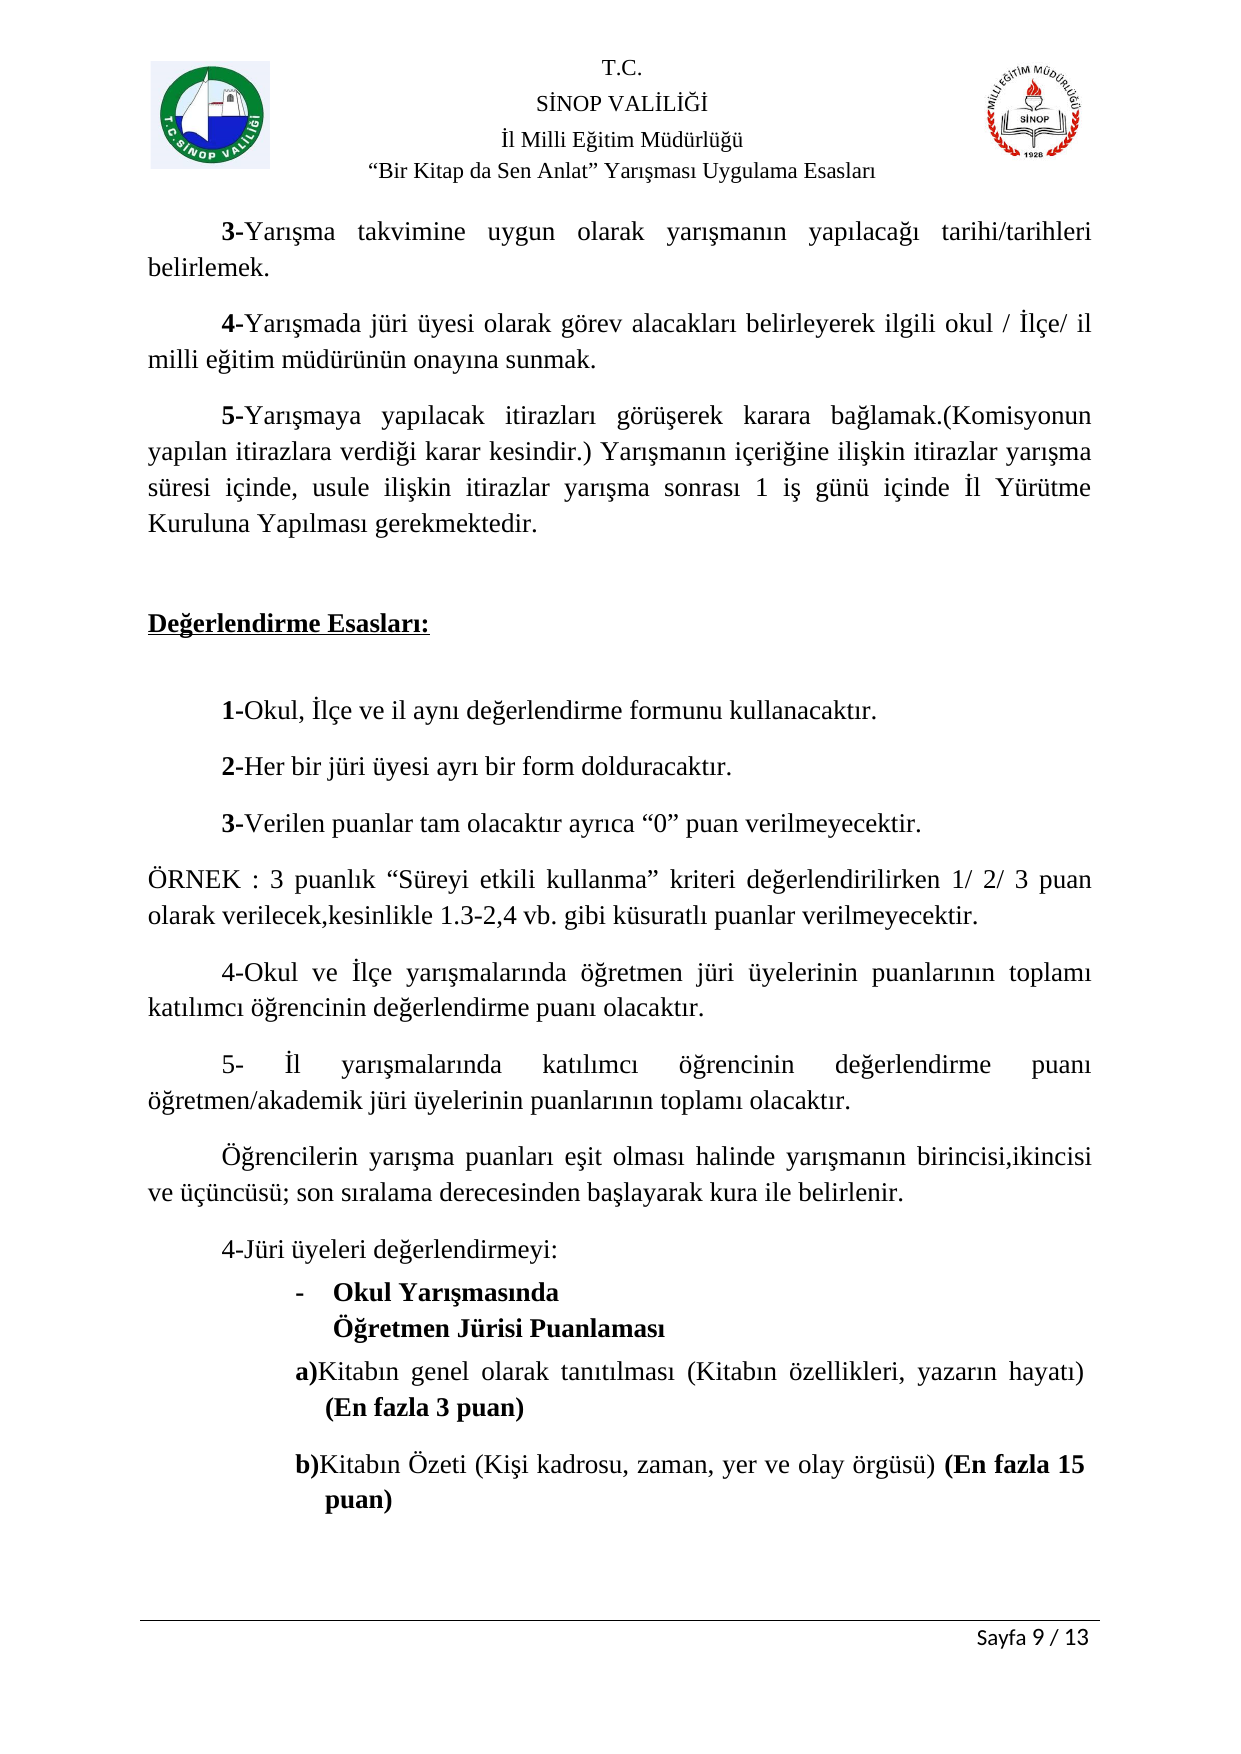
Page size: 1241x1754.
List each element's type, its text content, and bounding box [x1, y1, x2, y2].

picture [984, 62, 1083, 161]
text b)Kitabın Özeti (Kişi kadrosu, zaman, yer ve olay örgüsü) (En fazla 15 puan) [295, 1448, 1085, 1515]
text a)Kitabın genel olarak tanıtılması (Kitabın özellikleri, yazarın hayatı)(En fazla 3 puan) [295, 1356, 1085, 1422]
text 5-Yarışmaya yapılacak itirazları görüşerek karara bağlamak.(Komisyonun yapılan itirazlara verdiği karar kesindir.) Yarışmanın içeriğine ilişkin itirazlar yarışma süresi içinde, usule ilişkin itirazlar yarışma sonrası 1 iş günü içinde İl Yürütme Kuruluna Yapılması gerekmektedir. [148, 399, 1093, 538]
text ÖRNEK : 3 puanlık “Süreyi etkili kullanma” kriteri değerlendirilirken 1/ 2/ 3 puan olarak verilecek,kesinlikle 1.3-2,4 vb. gibi küsuratlı puanlar verilmeyecektir. [148, 863, 1093, 930]
text 4-Yarışmada jüri üyesi olarak görev alacakları belirleyerek ilgili okul / İlçe/ il milli eğitim müdürünün onayına sunmak. [148, 307, 1093, 374]
text 4-Okul ve İlçe yarışmalarında öğretmen jüri üyelerinin puanlarının toplamı katılımcı öğrencinin değerlendirme puanı olacaktır. [148, 956, 1093, 1023]
text 2-Her bir jüri üyesi ayrı bir form dolduracaktır. [148, 750, 1093, 782]
list Okul Yarışmasında [295, 1276, 1085, 1307]
text Öğrencilerin yarışma puanları eşit olması halinde yarışmanın birincisi,ikincisi ve üçüncüsü; son sıralama derecesinden başlayarak kura ile belirlenir. [148, 1140, 1093, 1207]
list Öğretmen Jürisi Puanlaması [333, 1312, 1085, 1343]
picture [150, 61, 270, 169]
text 1-Okul, İlçe ve il aynı değerlendirme formunu kullanacaktır. [148, 694, 1093, 725]
text 4-Jüri üyeleri değerlendirmeyi: [148, 1233, 1085, 1264]
text Değerlendirme Esasları: [148, 607, 1085, 638]
text 3-Yarışma takvimine uygun olarak yarışmanın yapılacağı tarihi/tarihleri belirlemek. [148, 215, 1093, 282]
text 5- İl yarışmalarında katılımcı öğrencinin değerlendirme puanı öğretmen/akademik jüri üyelerinin puanlarının toplamı olacaktır. [148, 1048, 1093, 1115]
text 3-Verilen puanlar tam olacaktır ayrıca “0” puan verilmeyecektir. [148, 807, 1093, 838]
